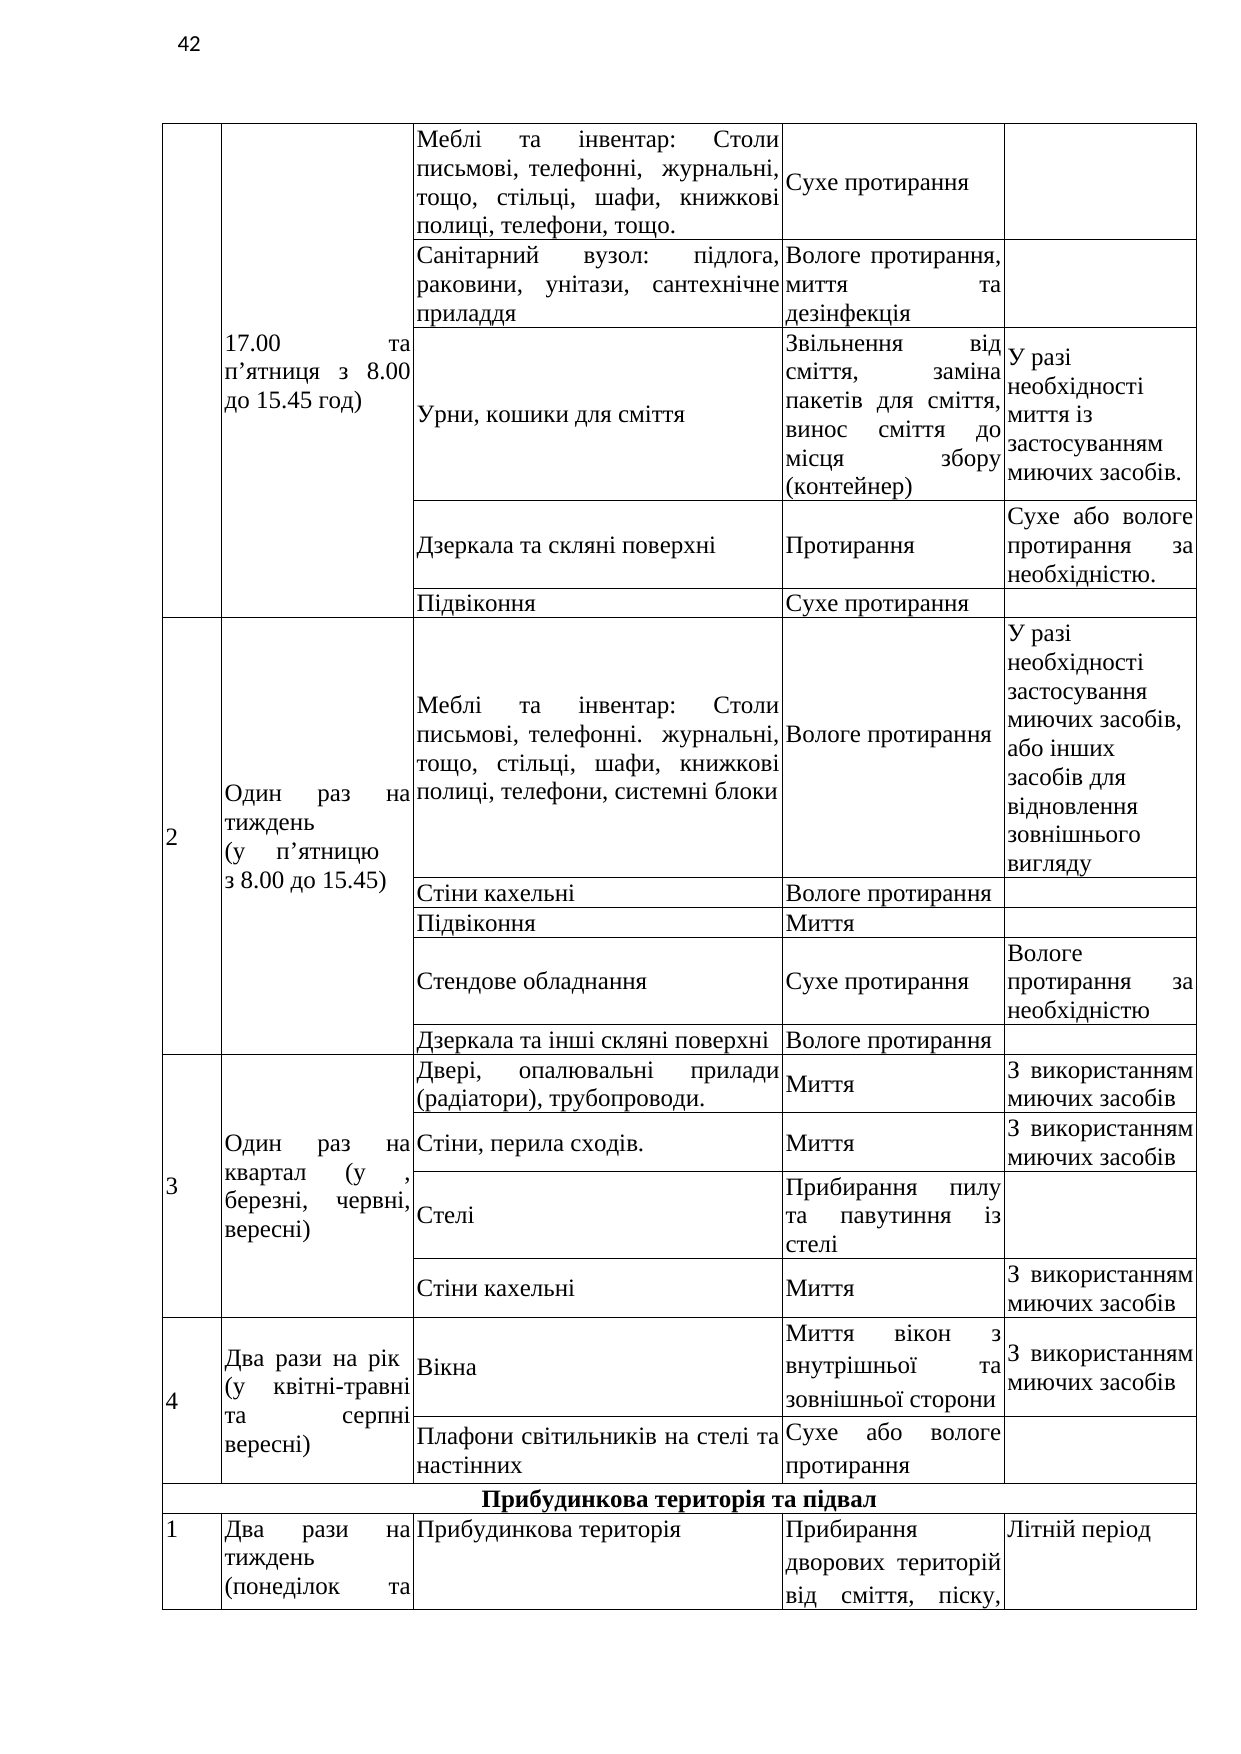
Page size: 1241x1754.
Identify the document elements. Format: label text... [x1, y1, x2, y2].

table_cell У разі необхідності миття із застосуванням миючих засобів. [1005, 328, 1196, 500]
table_cell Один раз на квартал (у , березні, червні, вересні) [222, 1055, 413, 1317]
table_cell Вікна [414, 1318, 782, 1416]
table_cell Дзеркала та скляні поверхні [414, 501, 782, 587]
table_cell Сухе протирання [783, 938, 1004, 1024]
table_cell 1 [163, 1514, 221, 1608]
table_cell [1005, 124, 1196, 239]
table_cell [1005, 589, 1196, 617]
table_cell 2 [163, 618, 221, 1054]
table_cell Миття [783, 1055, 1004, 1112]
table_cell У разі необхідності застосування миючих засобів, або інших засобів для відновлення зовнішнього вигляду [1005, 618, 1196, 877]
table_cell З використанням миючих засобів [1005, 1113, 1196, 1171]
table_cell Плафони світильників на стелі та настінних [414, 1417, 782, 1483]
table_cell Сухе протирання [783, 589, 1004, 617]
table_cell Стіни кахельні [414, 1259, 782, 1317]
table_cell Миття [783, 1113, 1004, 1171]
table_cell З використанням миючих засобів [1005, 1318, 1196, 1416]
table_cell Вологе протирання [783, 878, 1004, 907]
table_cell Стендове обладнання [414, 938, 782, 1024]
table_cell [222, 1514, 413, 1608]
table_cell Один раз на тиждень (у п’ятницю з 8.00 до 15.45) [222, 618, 413, 1054]
table_cell З використанням миючих засобів [1005, 1055, 1196, 1112]
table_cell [783, 1514, 1004, 1608]
table_cell Літній період [1005, 1514, 1196, 1608]
table_cell Санітарний вузол: підлога, раковини, унітази, сантехнічне приладдя [414, 240, 782, 327]
table_cell Два рази на рік (у квітні-травні та серпні вересні) [222, 1318, 413, 1483]
table_cell Вологе протирання [783, 1025, 1004, 1054]
table_cell Миття [783, 908, 1004, 937]
table_cell Вологе протирання [783, 618, 1004, 877]
table_cell Миття вікон з внутрішньої та зовнішньої сторони [783, 1318, 1004, 1416]
table_cell Сухе протирання [783, 124, 1004, 239]
table_cell Сухе або вологе протирання [783, 1417, 1004, 1483]
table_cell Протирання [783, 501, 1004, 587]
table_cell [1005, 878, 1196, 907]
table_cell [414, 1514, 782, 1608]
table_cell Стелі [414, 1172, 782, 1258]
table_cell Стіни, перила сходів. [414, 1113, 782, 1171]
table_cell Вологе протирання за необхідністю [1005, 938, 1196, 1024]
table_cell Двері, опалювальні прилади (радіатори), трубопроводи. [414, 1055, 782, 1112]
table_cell Меблі та інвентар: Столи письмові, телефонні. журнальні, тощо, стільці, шафи, книжкові полиці, телефони, системні блоки [414, 618, 782, 877]
table_cell Миття [783, 1259, 1004, 1317]
table_cell 3 [163, 1055, 221, 1317]
table_cell [1005, 1025, 1196, 1054]
table_cell [1005, 1417, 1196, 1483]
table_cell Підвіконня [414, 589, 782, 617]
table_cell Вологе протирання, миття та дезінфекція [783, 240, 1004, 327]
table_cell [222, 124, 413, 617]
table_cell 4 [163, 1318, 221, 1483]
table_cell Дзеркала та інші скляні поверхні [414, 1025, 782, 1054]
table_cell Урни, кошики для сміття [414, 328, 782, 500]
table_cell Прибудинкова територія та підвал [163, 1484, 1196, 1513]
table_cell [1005, 908, 1196, 937]
table_cell 1 [163, 124, 221, 617]
table_cell З використанням миючих засобів [1005, 1259, 1196, 1317]
table_cell Звільнення від сміття, заміна пакетів для сміття, винос сміття до місця збору (контейнер) [783, 328, 1004, 500]
table_cell Прибирання пилу та павутиння із стелі [783, 1172, 1004, 1258]
table_cell [1005, 1172, 1196, 1258]
table_cell Меблі та інвентар: Столи письмові, телефонні, журнальні, тощо, стільці, шафи, книжкові полиці, телефони, тощо. [414, 124, 782, 239]
table_cell Сухе або вологе протирання за необхідністю. [1005, 501, 1196, 587]
table_cell Стіни кахельні [414, 878, 782, 907]
table_cell Підвіконня [414, 908, 782, 937]
table_cell [1005, 240, 1196, 327]
